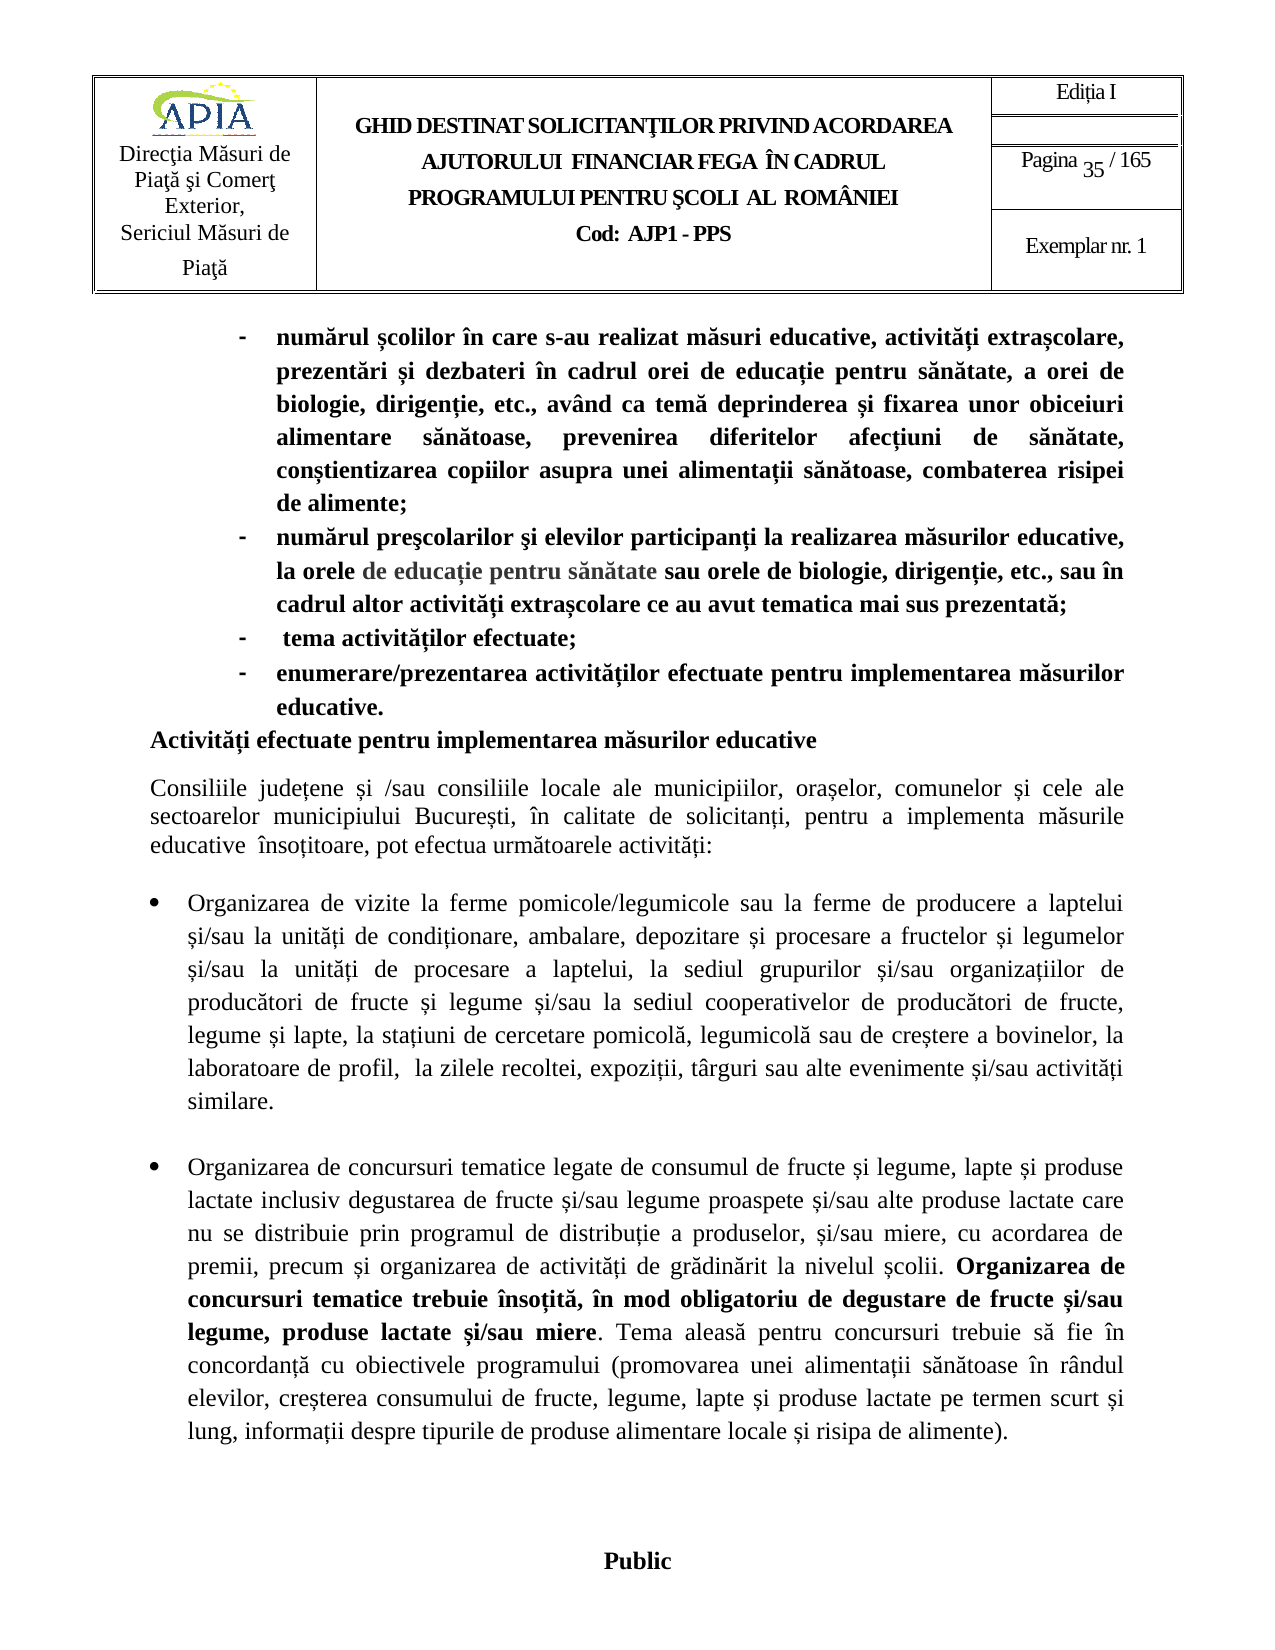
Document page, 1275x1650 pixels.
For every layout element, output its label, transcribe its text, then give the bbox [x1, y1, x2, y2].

picture [147, 78, 263, 140]
text Activități efectuate pentru implementarea măsurilor educative [150, 725, 1125, 754]
list Organizarea de concursuri tematice legate de consumul de fructe și legume, lapte și produse lactate inclusiv degustarea de fructe și/sau legume proaspete și/sau alte produse lactate care nu se distribuie prin programul de distribuție a produselor, și/sau miere, cu acordarea de premii, precum și organizarea de activități de grădinărit la nivelul școlii. Organizarea de concursuri tematice trebuie însoțită, în mod obligatoriu de degustare de fructe și/sau legume, produse lactate și/sau miere. Tema aleasă pentru concursuri trebuie să fie în concordanță cu obiectivele programului (promovarea unei alimentații sănătoase în rândul elevilor, creșterea consumului de fructe, legume, lapte și produse lactate pe termen scurt și lung, informații despre tipurile de produse alimentare locale și risipa de alimente). [150, 1152, 1125, 1445]
list Organizarea de vizite la ferme pomicole/legumicole sau la ferme de producere a laptelui și/sau la unități de condiționare, ambalare, depozitare și procesare a fructelor și legumelor și/sau la unități de procesare a laptelui, la sediul grupurilor și/sau organizațiilor de producători de fructe și legume și/sau la sediul cooperativelor de producători de fructe, legume și lapte, la stațiuni de cercetare pomicolă, legumicolă sau de creștere a bovinelor, la laboratoare de profil, la zilele recoltei, expoziții, târguri sau alte evenimente și/sau activități similare. [150, 888, 1125, 1114]
list tema activităților efectuate; [239, 622, 1125, 653]
text Consiliile județene și /sau consiliile locale ale municipiilor, orașelor, comunelor și cele ale sectoarelor municipiului București, în calitate de solicitanți, pentru a implementa măsurile educative însoțitoare, pot efectua următoarele activități: [150, 773, 1125, 859]
list numărul preşcolarilor şi elevilor participanți la realizarea măsurilor educative, la orele de educație pentru sănătate sau orele de biologie, dirigenție, etc., sau în cadrul altor activități extrașcolare ce au avut tematica mai sus prezentată; [239, 521, 1125, 618]
list numărul școlilor în care s-au realizat măsuri educative, activități extrașcolare, prezentări și dezbateri în cadrul orei de educație pentru sănătate, a orei de biologie, dirigenție, etc., având ca temă deprinderea și fixarea unor obiceiuri alimentare sănătoase, prevenirea diferitelor afecțiuni de sănătate, conștientizarea copiilor asupra unei alimentații sănătoase, combaterea risipei de alimente; [239, 321, 1125, 517]
list enumerare/prezentarea activităților efectuate pentru implementarea măsurilor educative. [239, 657, 1125, 721]
